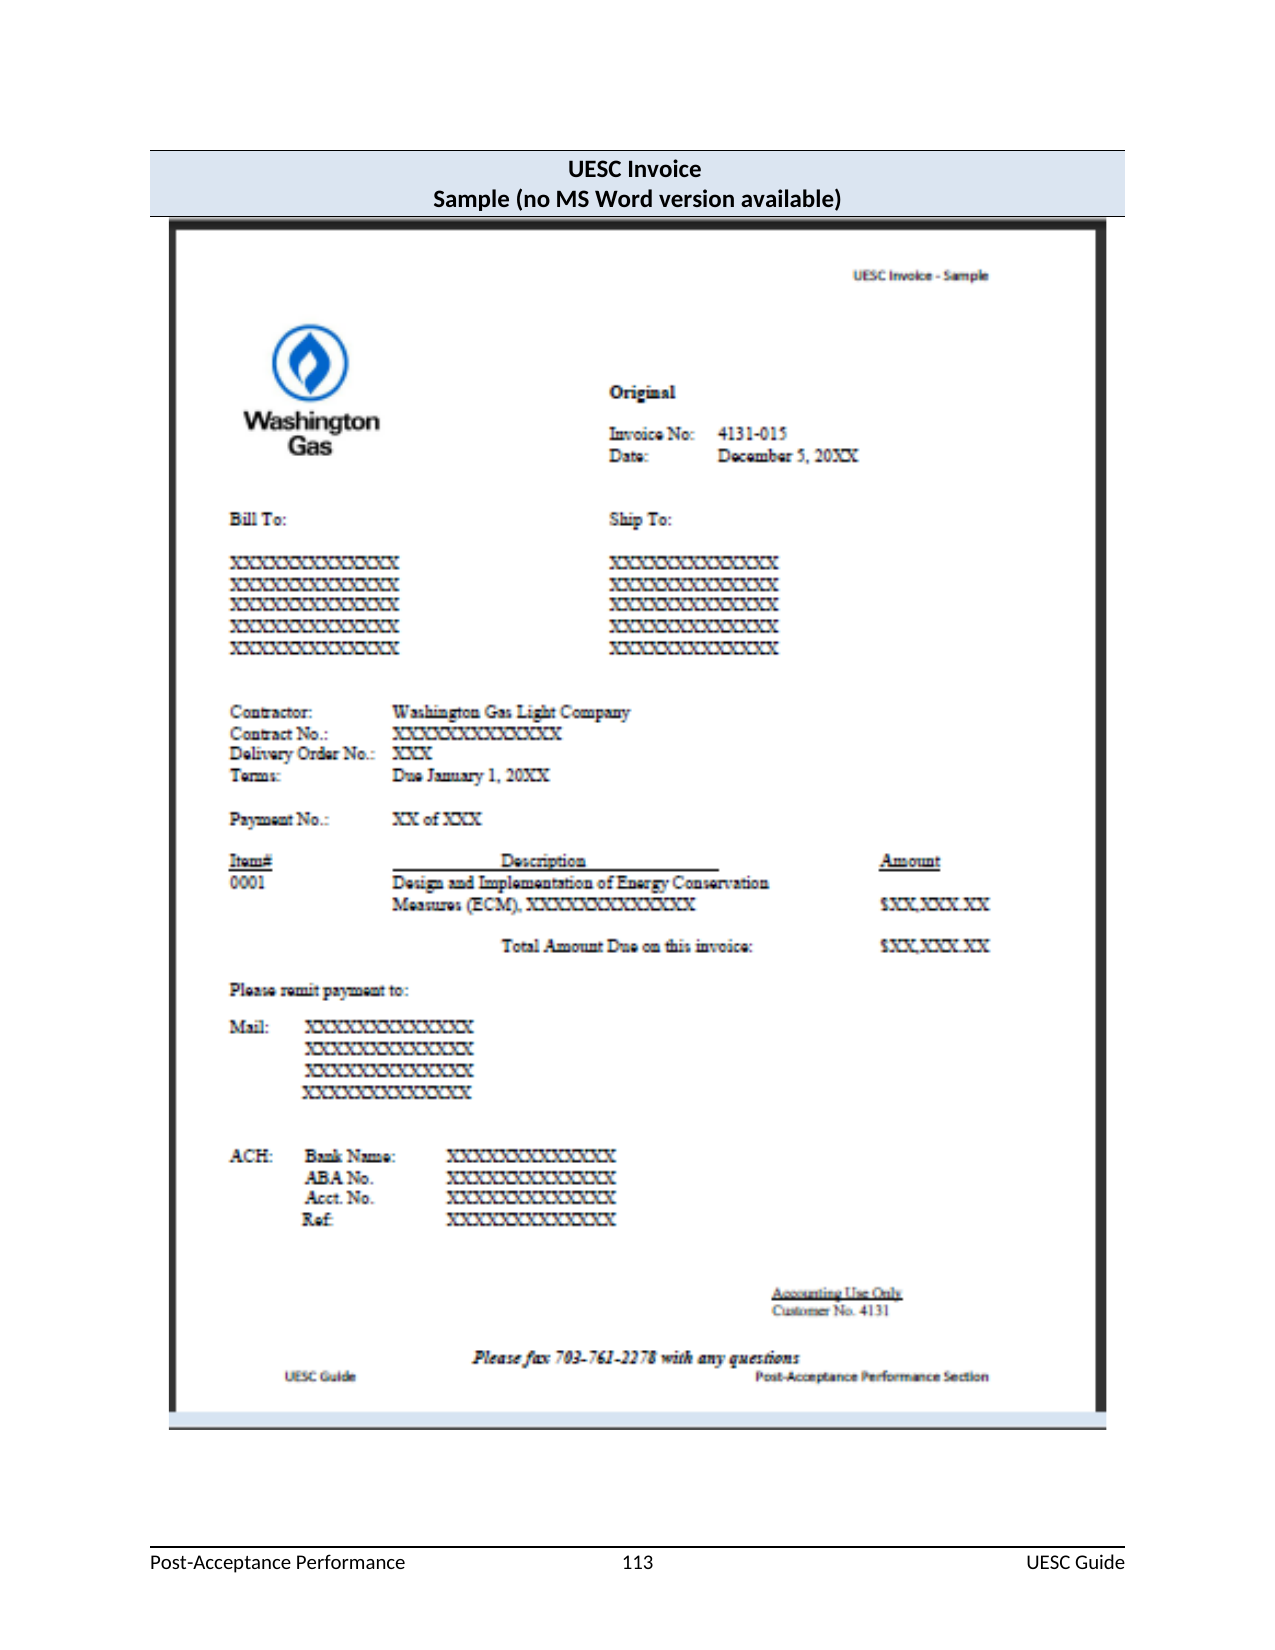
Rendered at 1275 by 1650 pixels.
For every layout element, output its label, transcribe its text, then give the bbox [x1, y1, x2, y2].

picture [168, 217, 1107, 1430]
text UESC Invoice Sample (no MS Word version available) [150, 151, 1125, 216]
